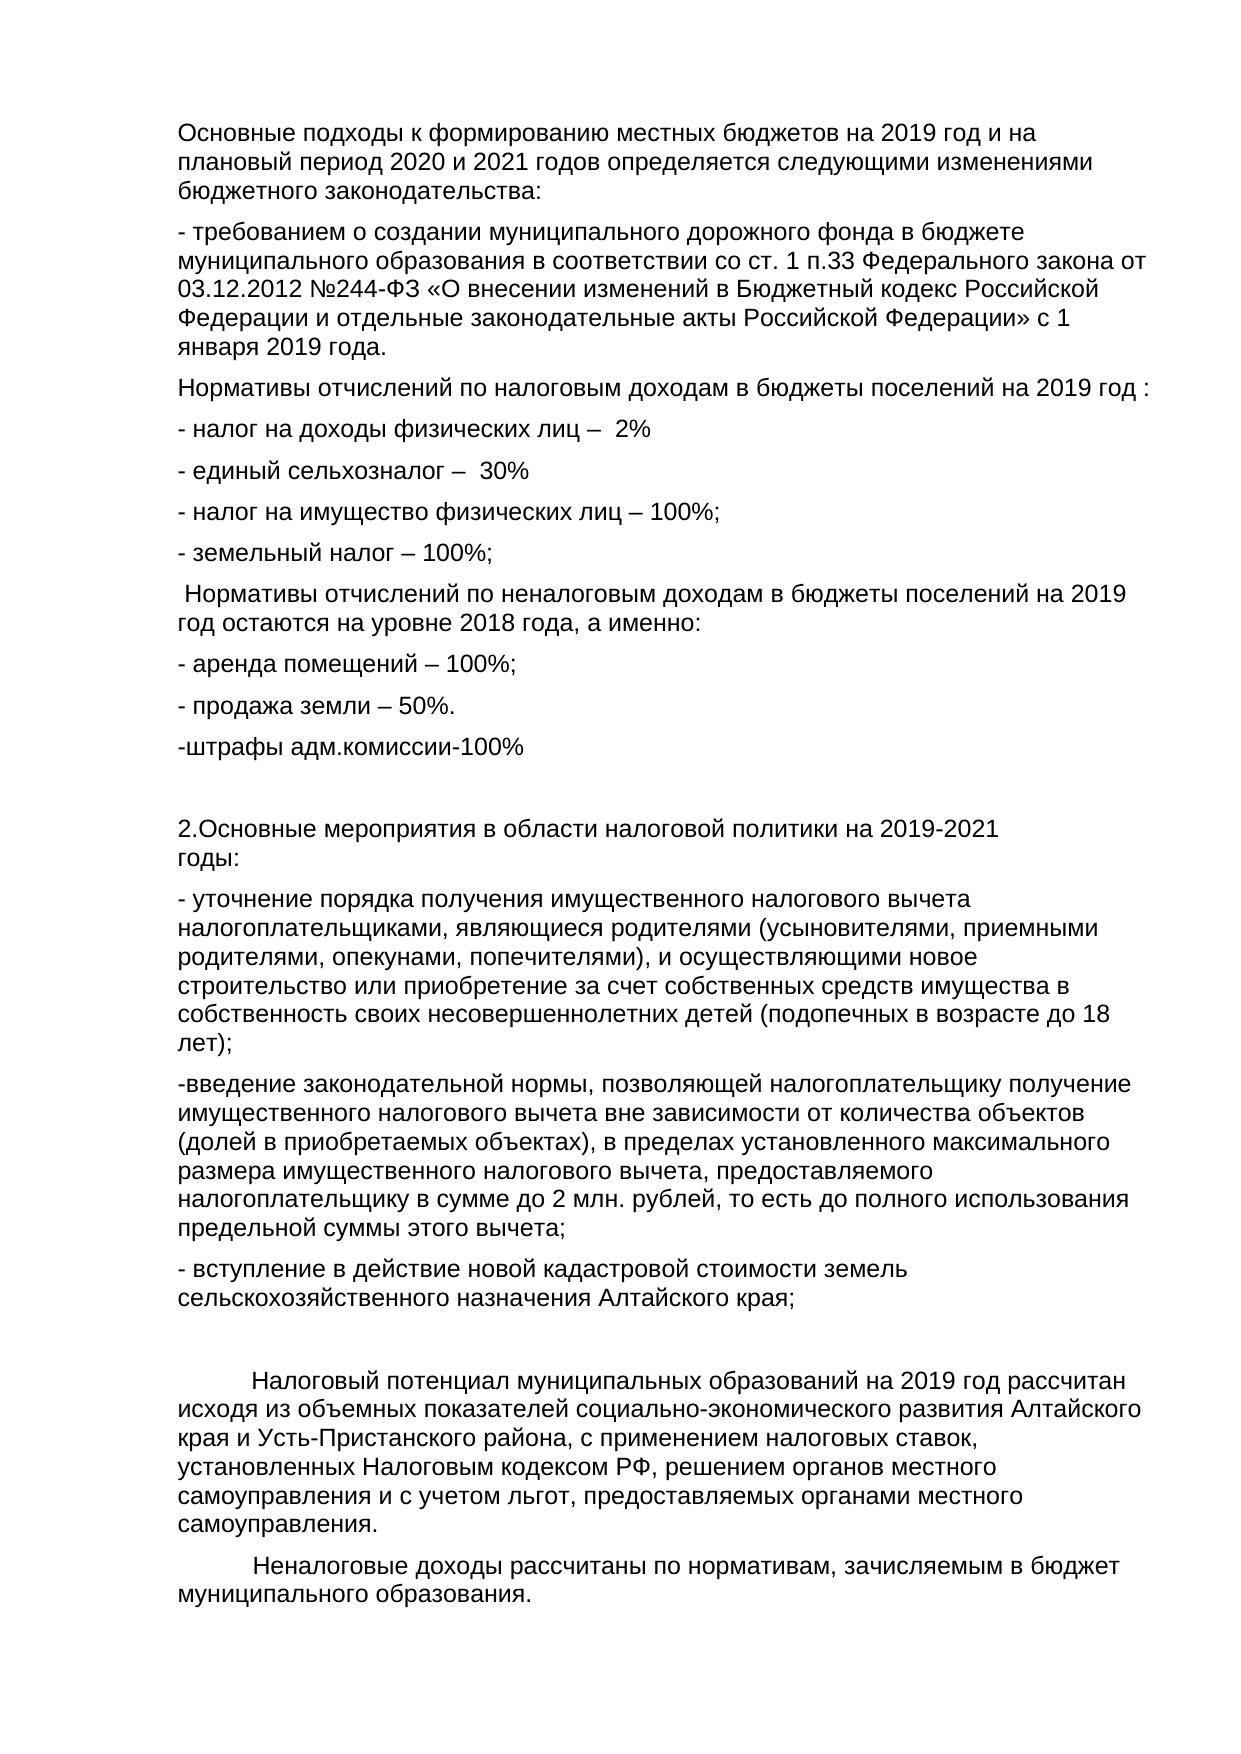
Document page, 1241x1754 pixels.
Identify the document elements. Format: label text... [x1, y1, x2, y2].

text Неналоговые доходы рассчитаны по нормативам, зачисляемым в бюджет муниципального образования. [177, 1551, 1152, 1608]
text -введение законодательной нормы, позволяющей налогоплательщику получение имущественного налогового вычета вне зависимости от количества объектов (долей в приобретаемых объектах), в пределах установленного максимального размера имущественного налогового вычета, предоставляемого налогоплательщику в сумме до 2 млн. рублей, то есть до полного использования предельной суммы этого вычета; [177, 1069, 1152, 1242]
text - земельный налог – 100%; [177, 538, 1152, 567]
text Налоговый потенциал муниципальных образований на 2019 год рассчитан исходя из объемных показателей социально-экономического развития Алтайского края и Усть-Пристанского района, с применением налоговых ставок, установленных Налоговым кодексом РФ, решением органов местного самоуправления и с учетом льгот, предоставляемых органами местного самоуправления. [177, 1366, 1152, 1538]
text - аренда помещений – 100%; [177, 649, 1152, 678]
text Основные подходы к формированию местных бюджетов на 2019 год и на плановый период 2020 и 2021 годов определяется следующими изменениями бюджетного законодательства: [177, 118, 1152, 204]
text - вступление в действие новой кадастровой стоимости земель сельскохозяйственного назначения Алтайского края; [177, 1254, 1152, 1312]
text - налог на доходы физических лиц – 2% [177, 414, 1152, 443]
text - продажа земли – 50%. [177, 691, 1152, 719]
text - требованием о создании муниципального дорожного фонда в бюджете муниципального образования в соответствии со ст. 1 п.33 Федерального закона от 03.12.2012 №244-ФЗ «О внесении изменений в Бюджетный кодекс Российской Федерации и отдельные законодательные акты Российской Федерации» с 1 января 2019 года. [177, 217, 1152, 361]
text - налог на имущество физических лиц – 100%; [177, 497, 1152, 526]
text - единый сельхозналог – 30% [177, 456, 1152, 484]
text -штрафы адм.комиссии-100% [177, 732, 1152, 761]
text - уточнение порядка получения имущественного налогового вычета налогоплательщиками, являющиеся родителями (усыновителями, приемными родителями, опекунами, попечителями), и осуществляющими новое строительство или приобретение за счет собственных средств имущества в собственность своих несовершеннолетних детей (подопечных в возрасте до 18 лет); [177, 884, 1152, 1057]
text Нормативы отчислений по налоговым доходам в бюджеты поселений на 2019 год : [177, 373, 1152, 402]
text Нормативы отчислений по неналоговым доходам в бюджеты поселений на 2019 год остаются на уровне 2018 года, а именно: [177, 579, 1152, 637]
text 2.Основные мероприятия в области налоговой политики на 2019-2021 годы: [177, 814, 1152, 872]
